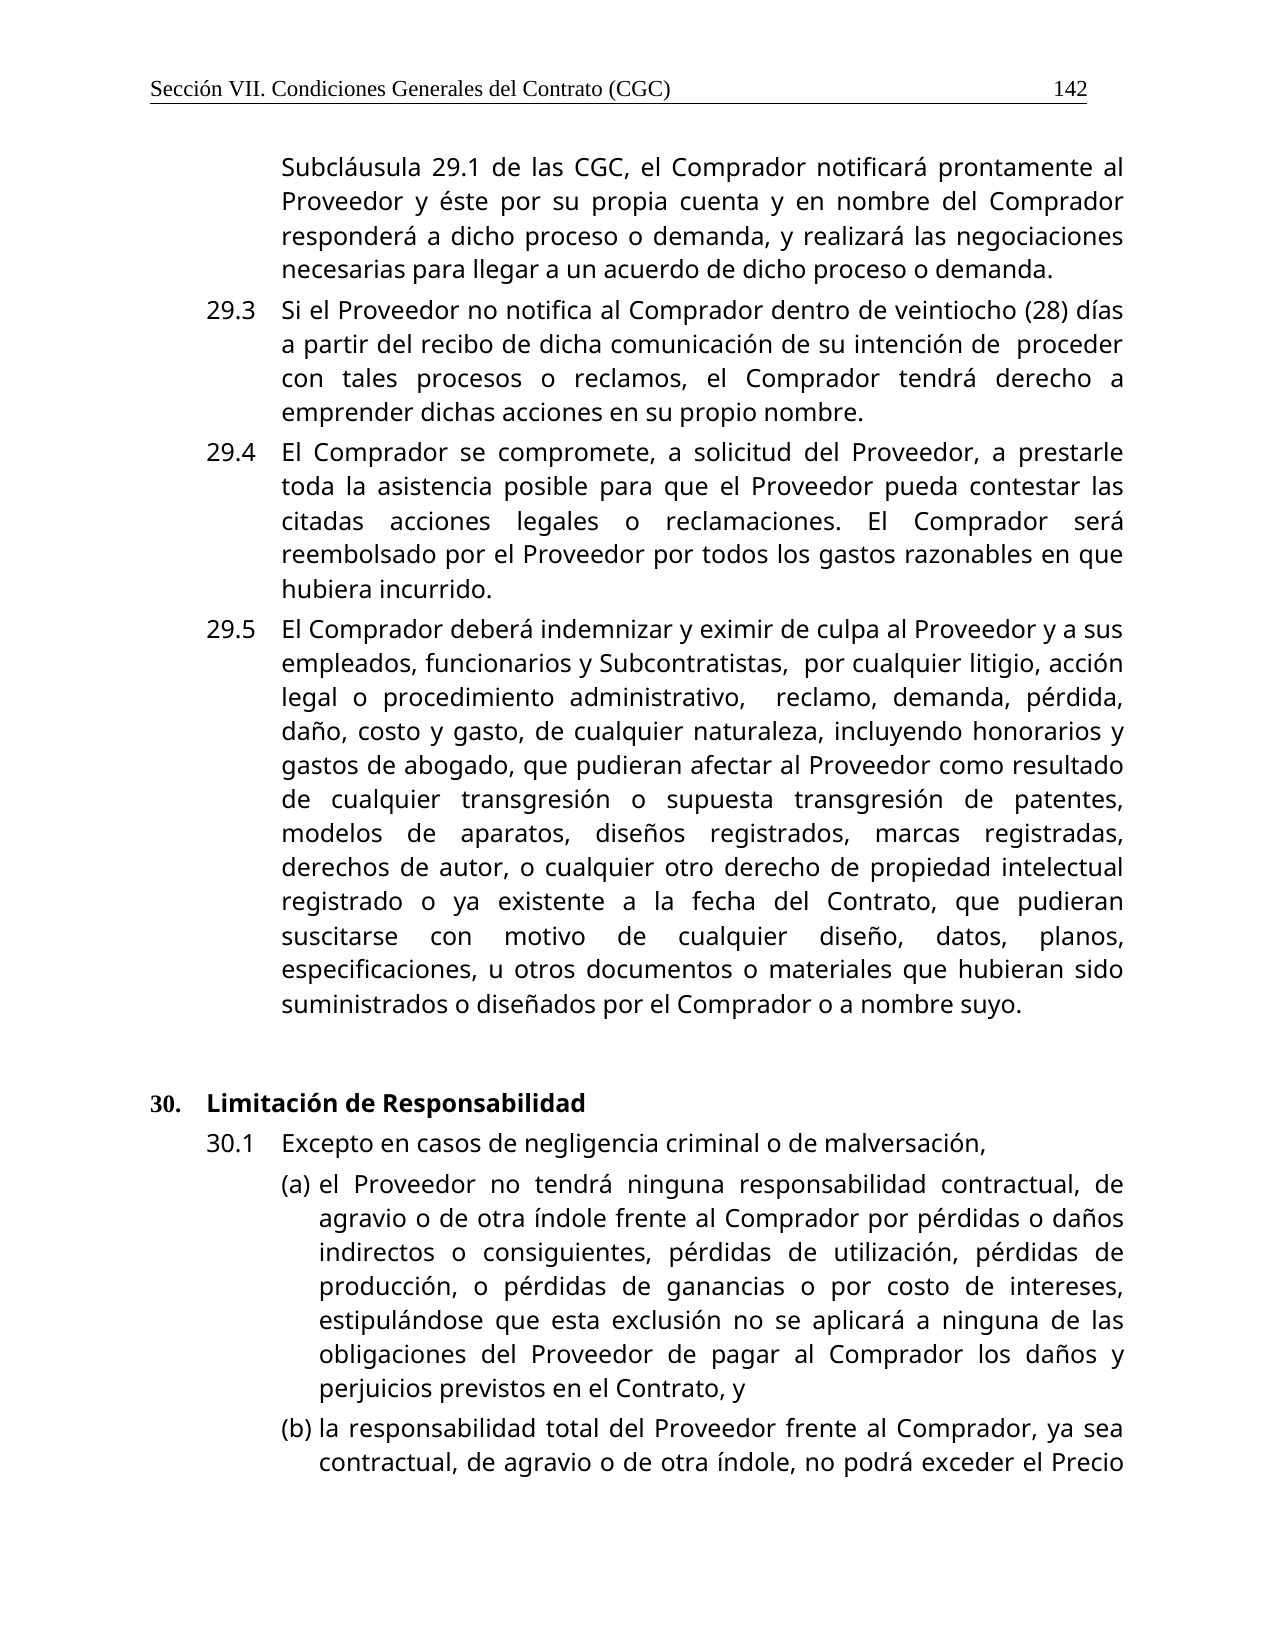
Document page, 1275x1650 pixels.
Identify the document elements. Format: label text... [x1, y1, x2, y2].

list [206, 150, 1125, 286]
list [281, 1411, 1125, 1479]
list Limitación de Responsabilidad [150, 1086, 1125, 1120]
list El Comprador deberá indemnizar y eximir de culpa al Proveedor y a sus empleados, funcionarios y Subcontratistas, por cualquier litigio, acción legal o procedimiento administrativo, reclamo, demanda, pérdida, daño, costo y gasto, de cualquier naturaleza, incluyendo honorarios y gastos de abogado, que pudieran afectar al Proveedor como resultado de cualquier transgresión o supuesta transgresión de patentes, modelos de aparatos, diseños registrados, marcas registradas, derechos de autor, o cualquier otro derecho de propiedad intelectual registrado o ya existente a la fecha del Contrato, que pudieran suscitarse con motivo de cualquier diseño, datos, planos, especificaciones, u otros documentos o materiales que hubieran sido suministrados o diseñados por el Comprador o a nombre suyo. [206, 612, 1125, 1020]
list Si el Proveedor no notifica al Comprador dentro de veintiocho (28) días a partir del recibo de dicha comunicación de su intención de proceder con tales procesos o reclamos, el Comprador tendrá derecho a emprender dichas acciones en su propio nombre. [206, 292, 1125, 429]
list el Proveedor no tendrá ninguna responsabilidad contractual, de agravio o de otra índole frente al Comprador por pérdidas o daños indirectos o consiguientes, pérdidas de utilización, pérdidas de producción, o pérdidas de ganancias o por costo de intereses, estipulándose que esta exclusión no se aplicará a ninguna de las obligaciones del Proveedor de pagar al Comprador los daños y perjuicios previstos en el Contrato, y [281, 1166, 1125, 1405]
list Excepto en casos de negligencia criminal o de malversación, [206, 1126, 1125, 1160]
list El Comprador se compromete, a solicitud del Proveedor, a prestarle toda la asistencia posible para que el Proveedor pueda contestar las citadas acciones legales o reclamaciones. El Comprador será reembolsado por el Proveedor por todos los gastos razonables en que hubiera incurrido. [206, 435, 1125, 605]
